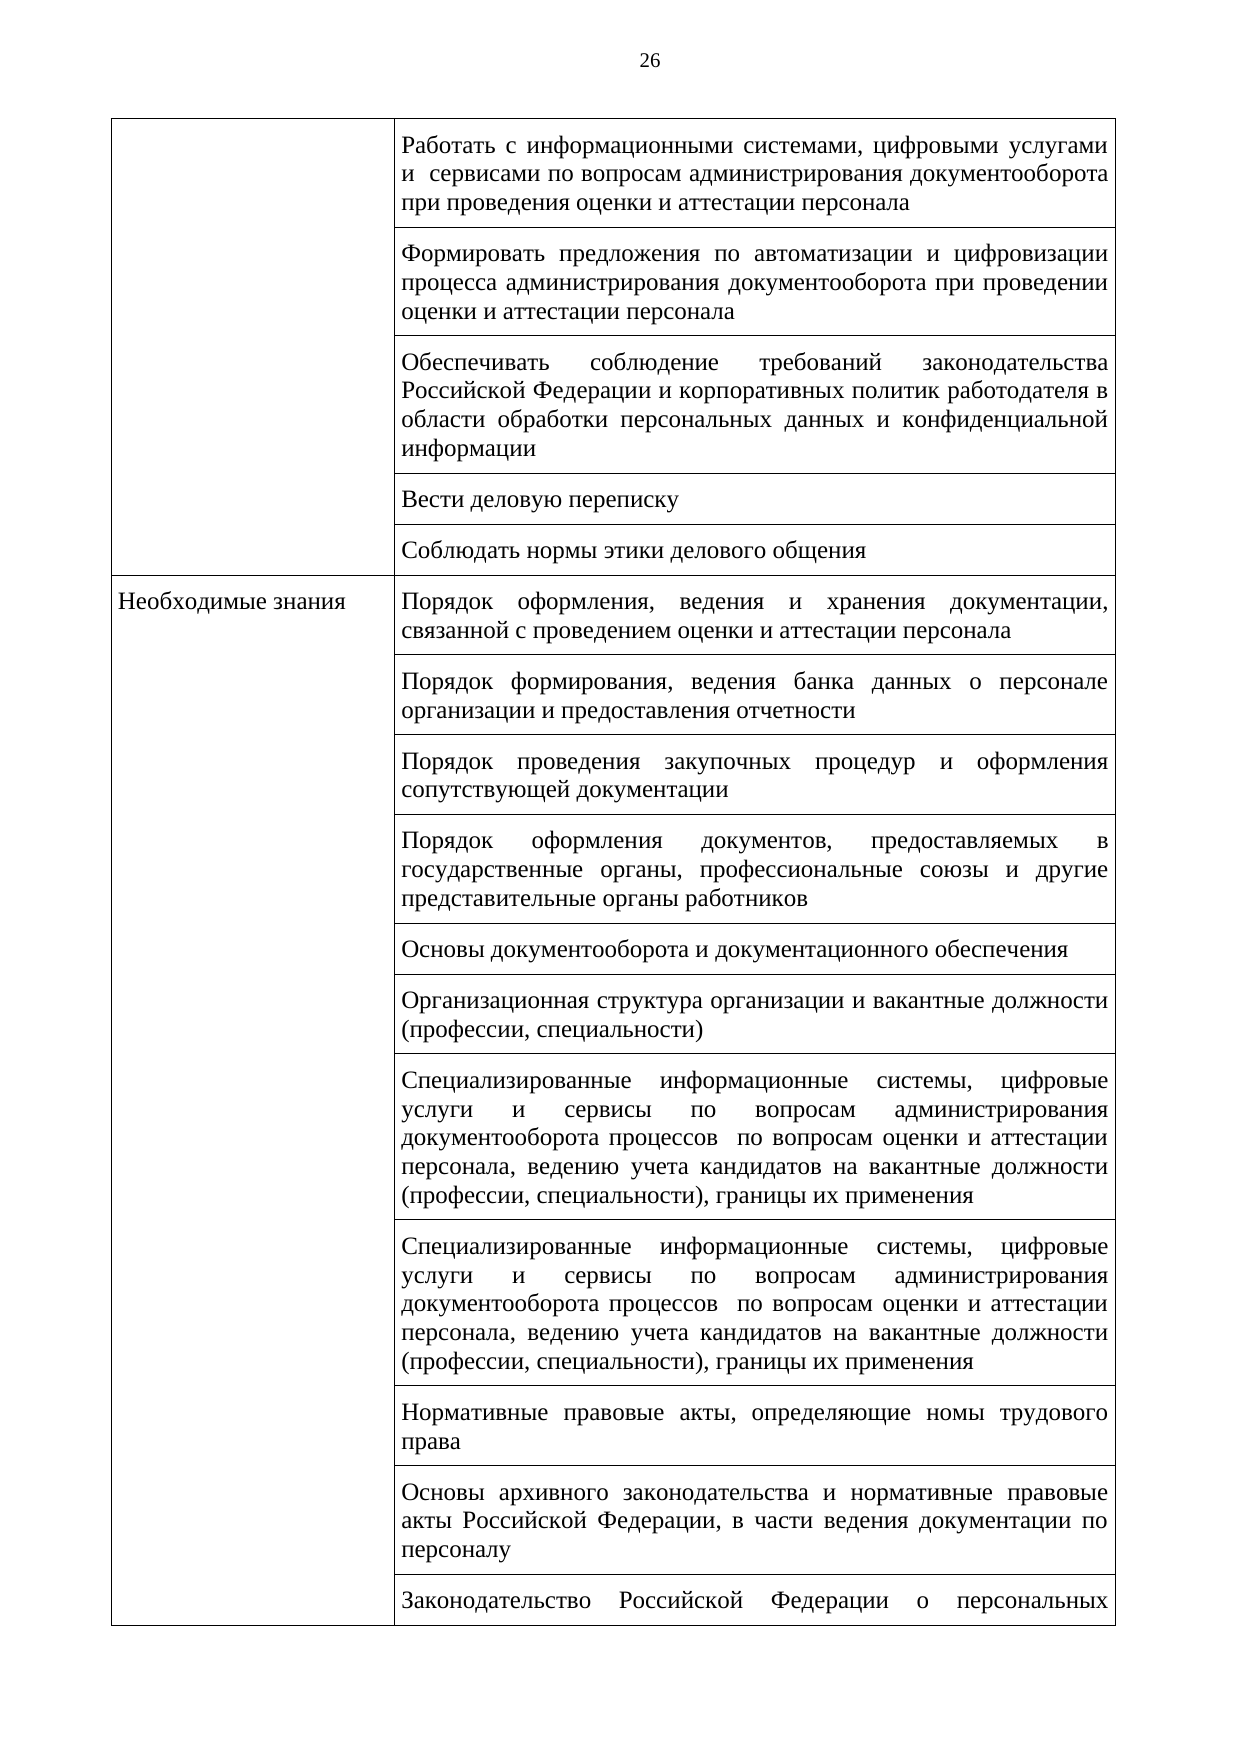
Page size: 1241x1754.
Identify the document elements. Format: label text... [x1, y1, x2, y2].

table_cell Порядок оформления документов, предоставляемых в государственные органы, профессиональные союзы и другие представительные органы работников [395, 815, 1115, 922]
table_cell Основы архивного законодательства и нормативные правовые акты Российской Федерации, в части ведения документации по персоналу [395, 1466, 1115, 1574]
table_cell Порядок проведения закупочных процедур и оформления сопутствующей документации [395, 735, 1115, 814]
table_cell Специализированные информационные системы, цифровые услуги и сервисы по вопросам администрирования документооборота процессов по вопросам оценки и аттестации персонала, ведению учета кандидатов на вакантные должности (профессии, специальности), границы их применения [395, 1054, 1115, 1219]
table_cell Специализированные информационные системы, цифровые услуги и сервисы по вопросам администрирования документооборота процессов по вопросам оценки и аттестации персонала, ведению учета кандидатов на вакантные должности (профессии, специальности), границы их применения [395, 1220, 1115, 1385]
table_cell Порядок формирования, ведения банка данных о персонале организации и предоставления отчетности [395, 655, 1115, 734]
table_cell Порядок оформления, ведения и хранения документации, связанной с проведением оценки и аттестации персонала [395, 576, 1115, 654]
table_cell Формировать предложения по автоматизации и цифровизации процесса администрирования документооборота при проведении оценки и аттестации персонала [395, 228, 1115, 335]
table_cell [395, 1575, 1115, 1625]
table_cell Организационная структура организации и вакантные должности (профессии, специальности) [395, 975, 1115, 1053]
table_cell Основы документооборота и документационного обеспечения [395, 924, 1115, 973]
table_cell Обеспечивать соблюдение требований законодательства Российской Федерации и корпоративных политик работодателя в области обработки персональных данных и конфиденциальной информации [395, 336, 1115, 472]
table_cell Вести деловую переписку [395, 474, 1115, 523]
table_cell Соблюдать нормы этики делового общения [395, 525, 1115, 574]
table_cell Нормативные правовые акты, определяющие номы трудового права [395, 1386, 1115, 1465]
table_cell Необходимые знания [112, 576, 394, 1625]
table_cell Работать с информационными системами, цифровыми услугами и сервисами по вопросам администрирования документооборота при проведения оценки и аттестации персонала [395, 119, 1115, 227]
